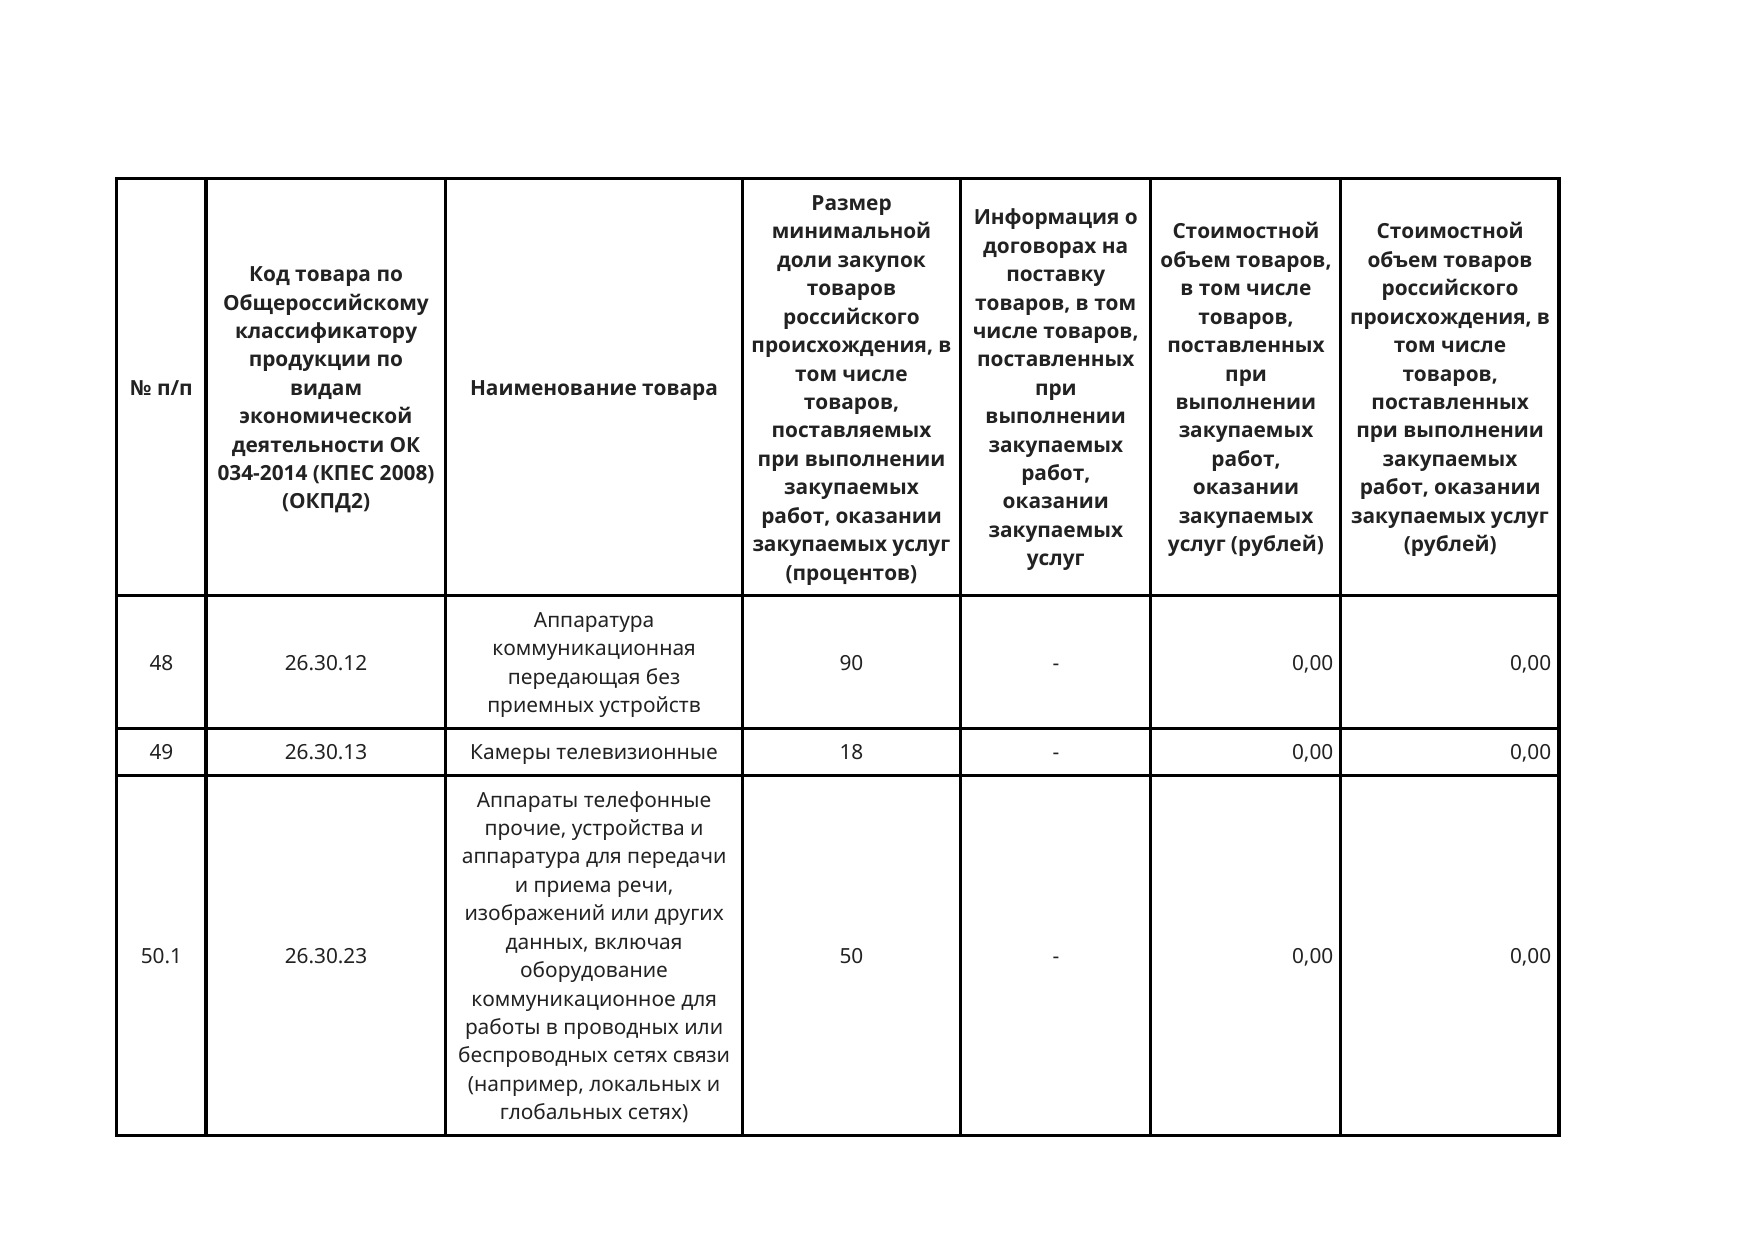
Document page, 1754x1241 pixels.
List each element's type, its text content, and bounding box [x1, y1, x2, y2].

table_header № п/п [118, 180, 204, 594]
table_cell 26.30.23 [208, 777, 444, 1134]
table_cell Камеры телевизионные [447, 730, 741, 774]
table_cell - [962, 730, 1149, 774]
table_cell 0,00 [1152, 730, 1339, 774]
table_header Наименование товара [447, 180, 741, 594]
table_cell 49 [118, 730, 204, 774]
table_cell 26.30.12 [208, 597, 444, 727]
table_cell 0,00 [1342, 777, 1557, 1134]
table_cell 18 [744, 730, 959, 774]
table_header Информация о договорах на поставку товаров, в том числе товаров, поставленных при выполнении закупаемых работ, оказании закупаемых услуг [962, 180, 1149, 594]
table_cell 0,00 [1342, 730, 1557, 774]
table_cell 50.1 [118, 777, 204, 1134]
table_cell Аппаратура коммуникационная передающая без приемных устройств [447, 597, 741, 727]
table_header Стоимостной объем товаров российского происхождения, в том числе товаров, поставленных при выполнении закупаемых работ, оказании закупаемых услуг (рублей) [1342, 180, 1557, 594]
table_cell 50 [744, 777, 959, 1134]
table_cell - [962, 597, 1149, 727]
table_cell - [962, 777, 1149, 1134]
table_header Размер минимальной доли закупок товаров российского происхождения, в том числе товаров, поставляемых при выполнении закупаемых работ, оказании закупаемых услуг (процентов) [744, 180, 959, 594]
table_header Код товара по Общероссийскому классификатору продукции по видам экономической деятельности ОК 034-2014 (КПЕС 2008) (ОКПД2) [208, 180, 444, 594]
table_header Стоимостной объем товаров, в том числе товаров, поставленных при выполнении закупаемых работ, оказании закупаемых услуг (рублей) [1152, 180, 1339, 594]
table_cell 90 [744, 597, 959, 727]
table_cell 26.30.13 [208, 730, 444, 774]
table_cell Аппараты телефонные прочие, устройства и аппаратура для передачи и приема речи, изображений или других данных, включая оборудование коммуникационное для работы в проводных или беспроводных сетях связи (например, локальных и глобальных сетях) [447, 777, 741, 1134]
table_cell 0,00 [1342, 597, 1557, 727]
table_cell 0,00 [1152, 777, 1339, 1134]
table_cell 48 [118, 597, 204, 727]
table_cell 0,00 [1152, 597, 1339, 727]
